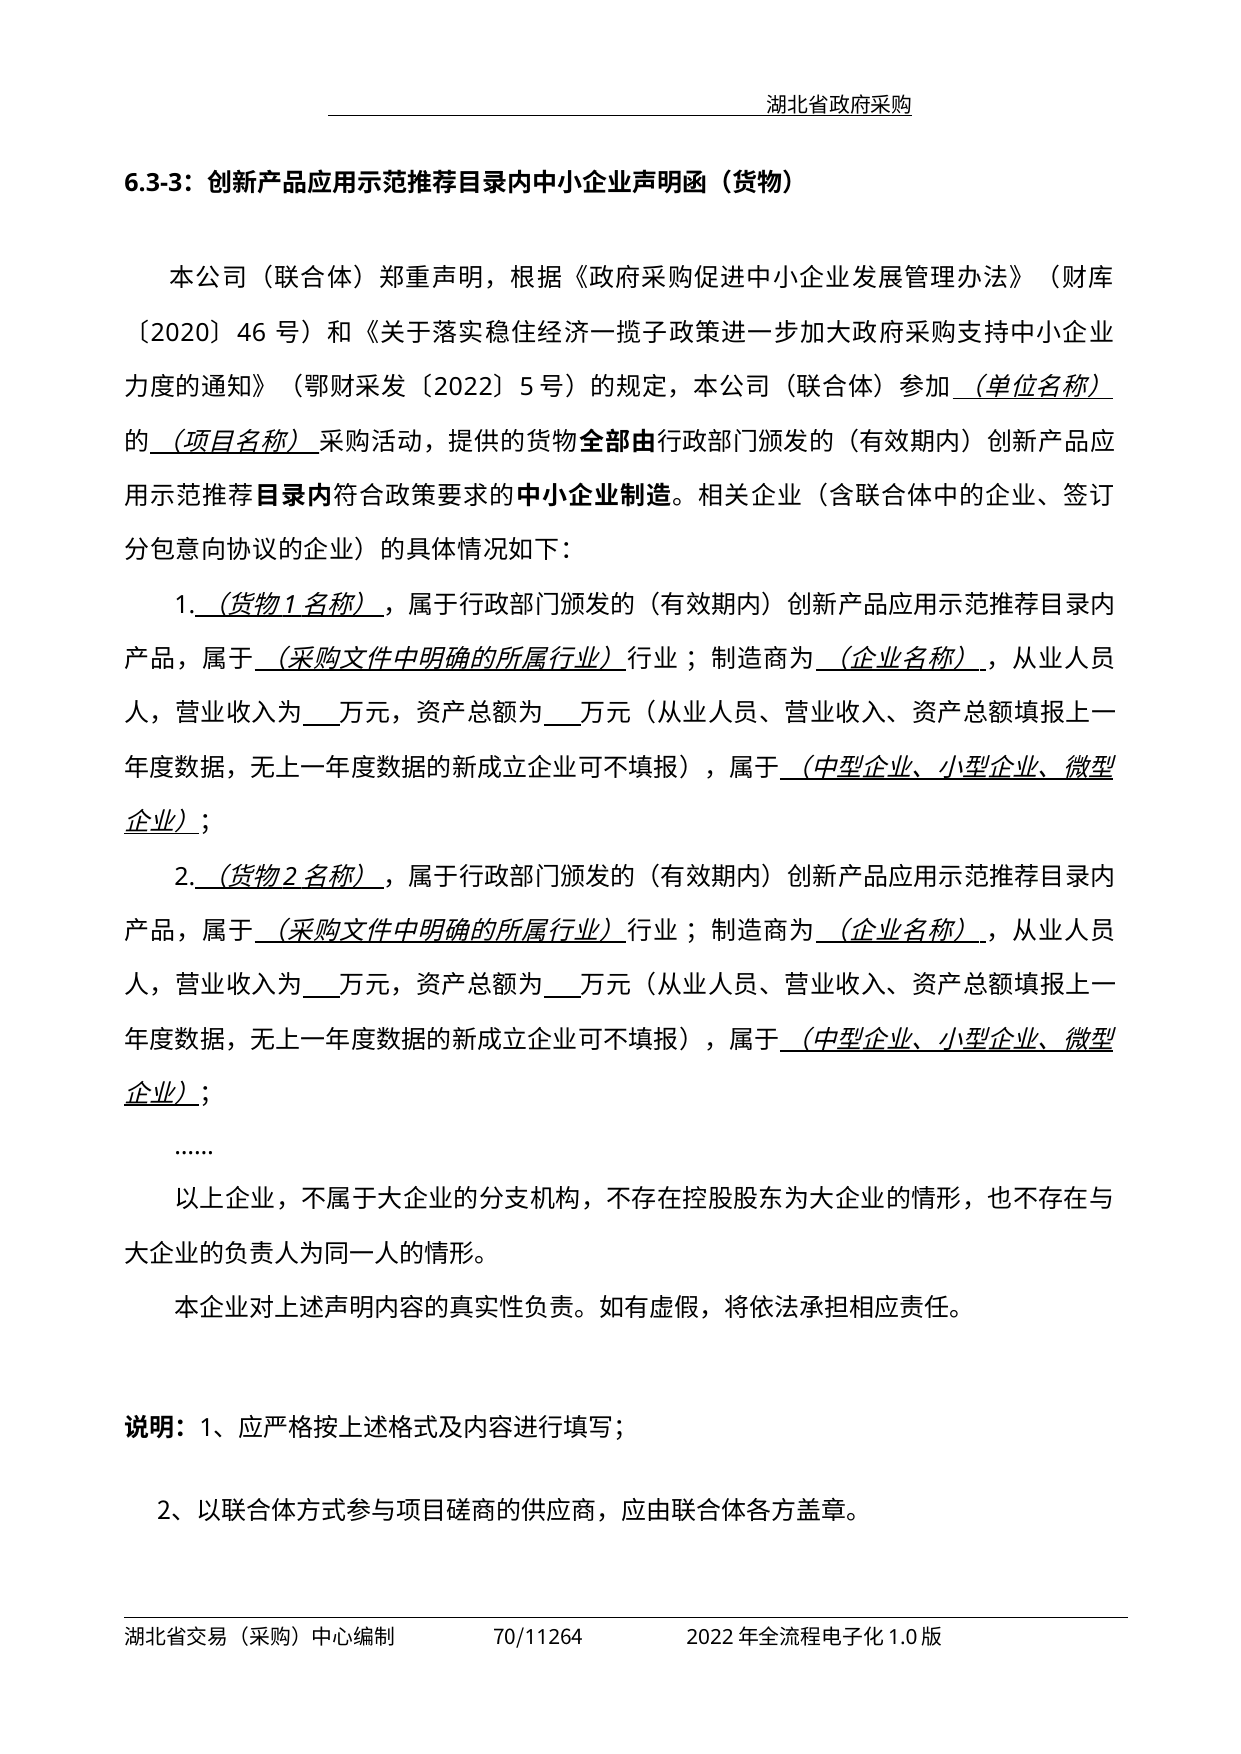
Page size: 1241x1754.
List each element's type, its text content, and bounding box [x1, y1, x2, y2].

text 说明：1、应严格按上述格式及内容进行填写； [124, 1393, 1116, 1458]
text 本企业对上述声明内容的真实性负责。如有虚假，将依法承担相应责任。 [174, 1288, 1116, 1324]
text 2. （货物2名称） ，属于行政部门颁发的（有效期内）创新产品应用示范推荐目录内产品，属于 （采购文件中明确的所属行业）行业 ；制造商为 （企业名称） ，从业人员 人，营业收入为 万元，资产总额为 万元（从业人员、营业收入、资产总额填报上一年度数据，无上一年度数据的新成立企业可不填报），属于 （中型企业、小型企业、微型企业）； [124, 856, 1116, 1110]
text 2、以联合体方式参与项目磋商的供应商，应由联合体各方盖章。 [124, 1476, 1116, 1541]
text 本公司（联合体）郑重声明，根据《政府采购促进中小企业发展管理办法》（财库〔2020〕46 号）和《关于落实稳住经济一揽子政策进一步加大政府采购支持中小企业力度的通知》（鄂财采发〔2022〕5号）的规定，本公司（联合体）参加 （单位名称） 的 （项目名称） 采购活动，提供的货物全部由行政部门颁发的（有效期内）创新产品应用示范推荐目录内符合政策要求的中小企业制造。相关企业（含联合体中的企业、签订分包意向协议的企业）的具体情况如下： [124, 258, 1116, 566]
text …… [124, 1128, 1116, 1162]
subtitle 6.3-3：创新产品应用示范推荐目录内中小企业声明函（货物） [124, 148, 1116, 213]
text 1. （货物1名称） ，属于行政部门颁发的（有效期内）创新产品应用示范推荐目录内产品，属于 （采购文件中明确的所属行业）行业 ；制造商为 （企业名称） ，从业人员 人，营业收入为 万元，资产总额为 万元（从业人员、营业收入、资产总额填报上一年度数据，无上一年度数据的新成立企业可不填报），属于 （中型企业、小型企业、微型企业）； [124, 584, 1116, 838]
text 以上企业，不属于大企业的分支机构，不存在控股股东为大企业的情形，也不存在与大企业的负责人为同一人的情形。 [124, 1179, 1116, 1269]
